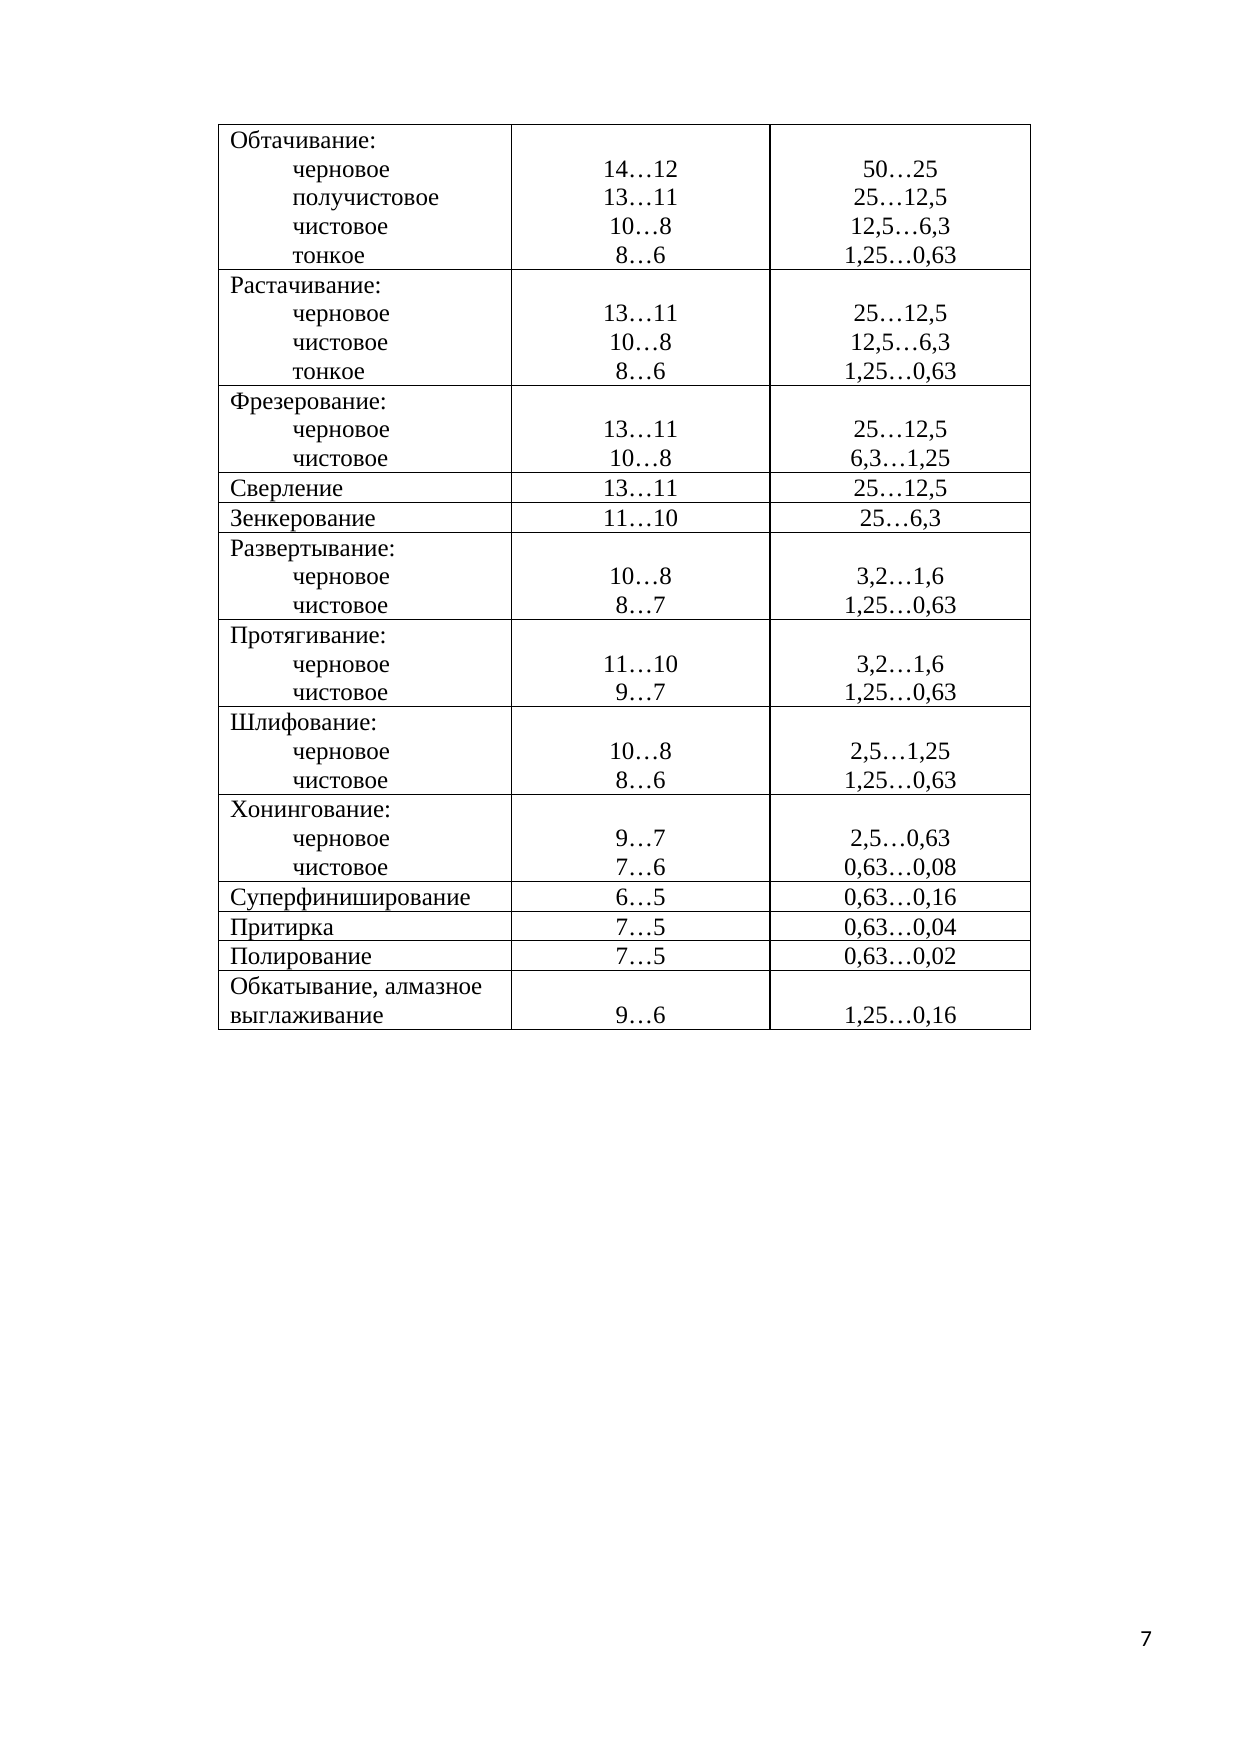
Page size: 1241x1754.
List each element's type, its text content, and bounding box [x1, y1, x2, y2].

table_cell 13…11 [512, 473, 769, 502]
table_cell Растачивание: черновое чистовое тонкое [219, 270, 511, 385]
table_cell 13…11 10…8 [512, 386, 769, 472]
table_cell Полирование [219, 941, 511, 970]
table_cell Суперфиниширование [219, 882, 511, 911]
table_cell 2,5…0,63 0,63…0,08 [771, 795, 1030, 881]
table_cell 25…12,5 [771, 473, 1030, 502]
table_cell 14…12 13…11 10…8 8…6 [512, 125, 769, 269]
table_cell 0,63…0,16 [771, 882, 1030, 911]
table_cell 0,63…0,04 [771, 912, 1030, 940]
table_cell 1,25…0,16 [771, 971, 1030, 1029]
table_cell 50…25 25…12,5 12,5…6,3 1,25…0,63 [771, 125, 1030, 269]
table_cell 25…6,3 [771, 503, 1030, 532]
table_cell Фрезерование: черновое чистовое [219, 386, 511, 472]
table_cell 6…5 [512, 882, 769, 911]
table_cell 9…6 [512, 971, 769, 1029]
table_cell 3,2…1,6 1,25…0,63 [771, 620, 1030, 706]
table_cell 7…5 [512, 941, 769, 970]
table_cell 7…5 [512, 912, 769, 940]
table_cell 25…12,5 6,3…1,25 [771, 386, 1030, 472]
table_cell 2,5…1,25 1,25…0,63 [771, 707, 1030, 793]
table_cell Обкатывание, алмазное выглаживание [219, 971, 511, 1029]
table_cell Шлифование: черновое чистовое [219, 707, 511, 793]
table_cell Хонингование: черновое чистовое [219, 795, 511, 881]
table_cell 9…7 7…6 [512, 795, 769, 881]
table_cell 11…10 [512, 503, 769, 532]
table_cell Сверление [219, 473, 511, 502]
table_cell 11…10 9…7 [512, 620, 769, 706]
table_cell 25…12,5 12,5…6,3 1,25…0,63 [771, 270, 1030, 385]
table_cell Притирка [219, 912, 511, 940]
table_cell Зенкерование [219, 503, 511, 532]
table_cell 10…8 8…6 [512, 707, 769, 793]
table_cell 13…11 10…8 8…6 [512, 270, 769, 385]
table_cell Развертывание: черновое чистовое [219, 533, 511, 619]
table_cell 3,2…1,6 1,25…0,63 [771, 533, 1030, 619]
table_cell Обтачивание: черновое получистовое чистовое тонкое [219, 125, 511, 269]
table_cell Протягивание: черновое чистовое [219, 620, 511, 706]
table_cell 10…8 8…7 [512, 533, 769, 619]
table_cell 0,63…0,02 [771, 941, 1030, 970]
